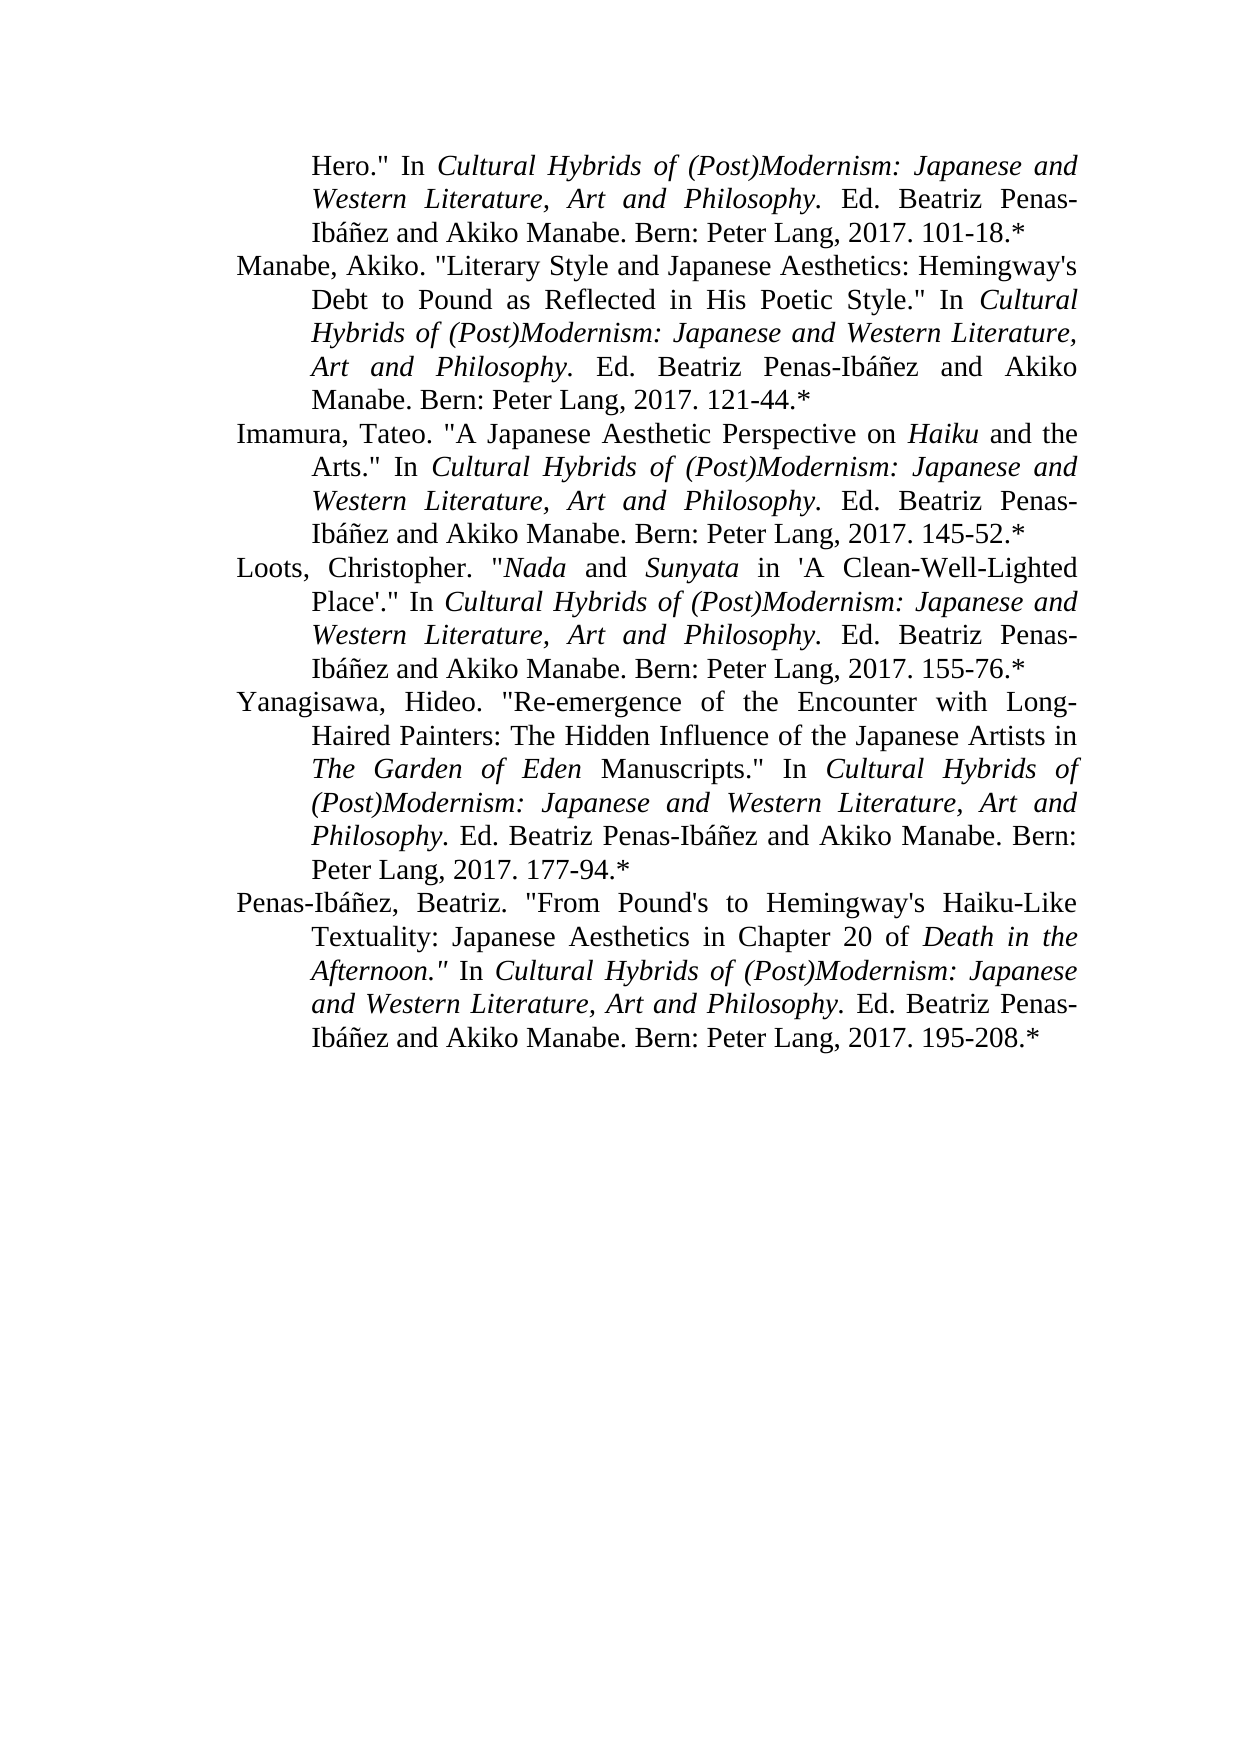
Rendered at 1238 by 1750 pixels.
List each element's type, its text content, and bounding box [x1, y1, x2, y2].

text Penas-Ibáñez, Beatriz. "From Pound's to Hemingway's Haiku-Like Textuality: Japanese Aesthetics in Chapter 20 of Death in the Afternoon." In Cultural Hybrids of (Post)Modernism: Japanese and Western Literature, Art and Philosophy. Ed. Beatriz Penas-Ibáñez and Akiko Manabe. Bern: Peter Lang, 2017. 195-208.* [236, 886, 1078, 1053]
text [236, 148, 1078, 248]
text Yanagisawa, Hideo. "Re-emergence of the Encounter with Long-Haired Painters: The Hidden Influence of the Japanese Artists in The Garden of Eden Manuscripts." In Cultural Hybrids of (Post)Modernism: Japanese and Western Literature, Art and Philosophy. Ed. Beatriz Penas-Ibáñez and Akiko Manabe. Bern: Peter Lang, 2017. 177-94.* [236, 684, 1078, 886]
text Imamura, Tateo. "A Japanese Aesthetic Perspective on Haiku and the Arts." In Cultural Hybrids of (Post)Modernism: Japanese and Western Literature, Art and Philosophy. Ed. Beatriz Penas-Ibáñez and Akiko Manabe. Bern: Peter Lang, 2017. 145-52.* [236, 416, 1078, 550]
text Loots, Christopher. "Nada and Sunyata in 'A Clean-Well-Lighted Place'." In Cultural Hybrids of (Post)Modernism: Japanese and Western Literature, Art and Philosophy. Ed. Beatriz Penas-Ibáñez and Akiko Manabe. Bern: Peter Lang, 2017. 155-76.* [236, 550, 1078, 684]
text Manabe, Akiko. "Literary Style and Japanese Aesthetics: Hemingway's Debt to Pound as Reflected in His Poetic Style." In Cultural Hybrids of (Post)Modernism: Japanese and Western Literature, Art and Philosophy. Ed. Beatriz Penas-Ibáñez and Akiko Manabe. Bern: Peter Lang, 2017. 121-44.* [236, 248, 1078, 416]
